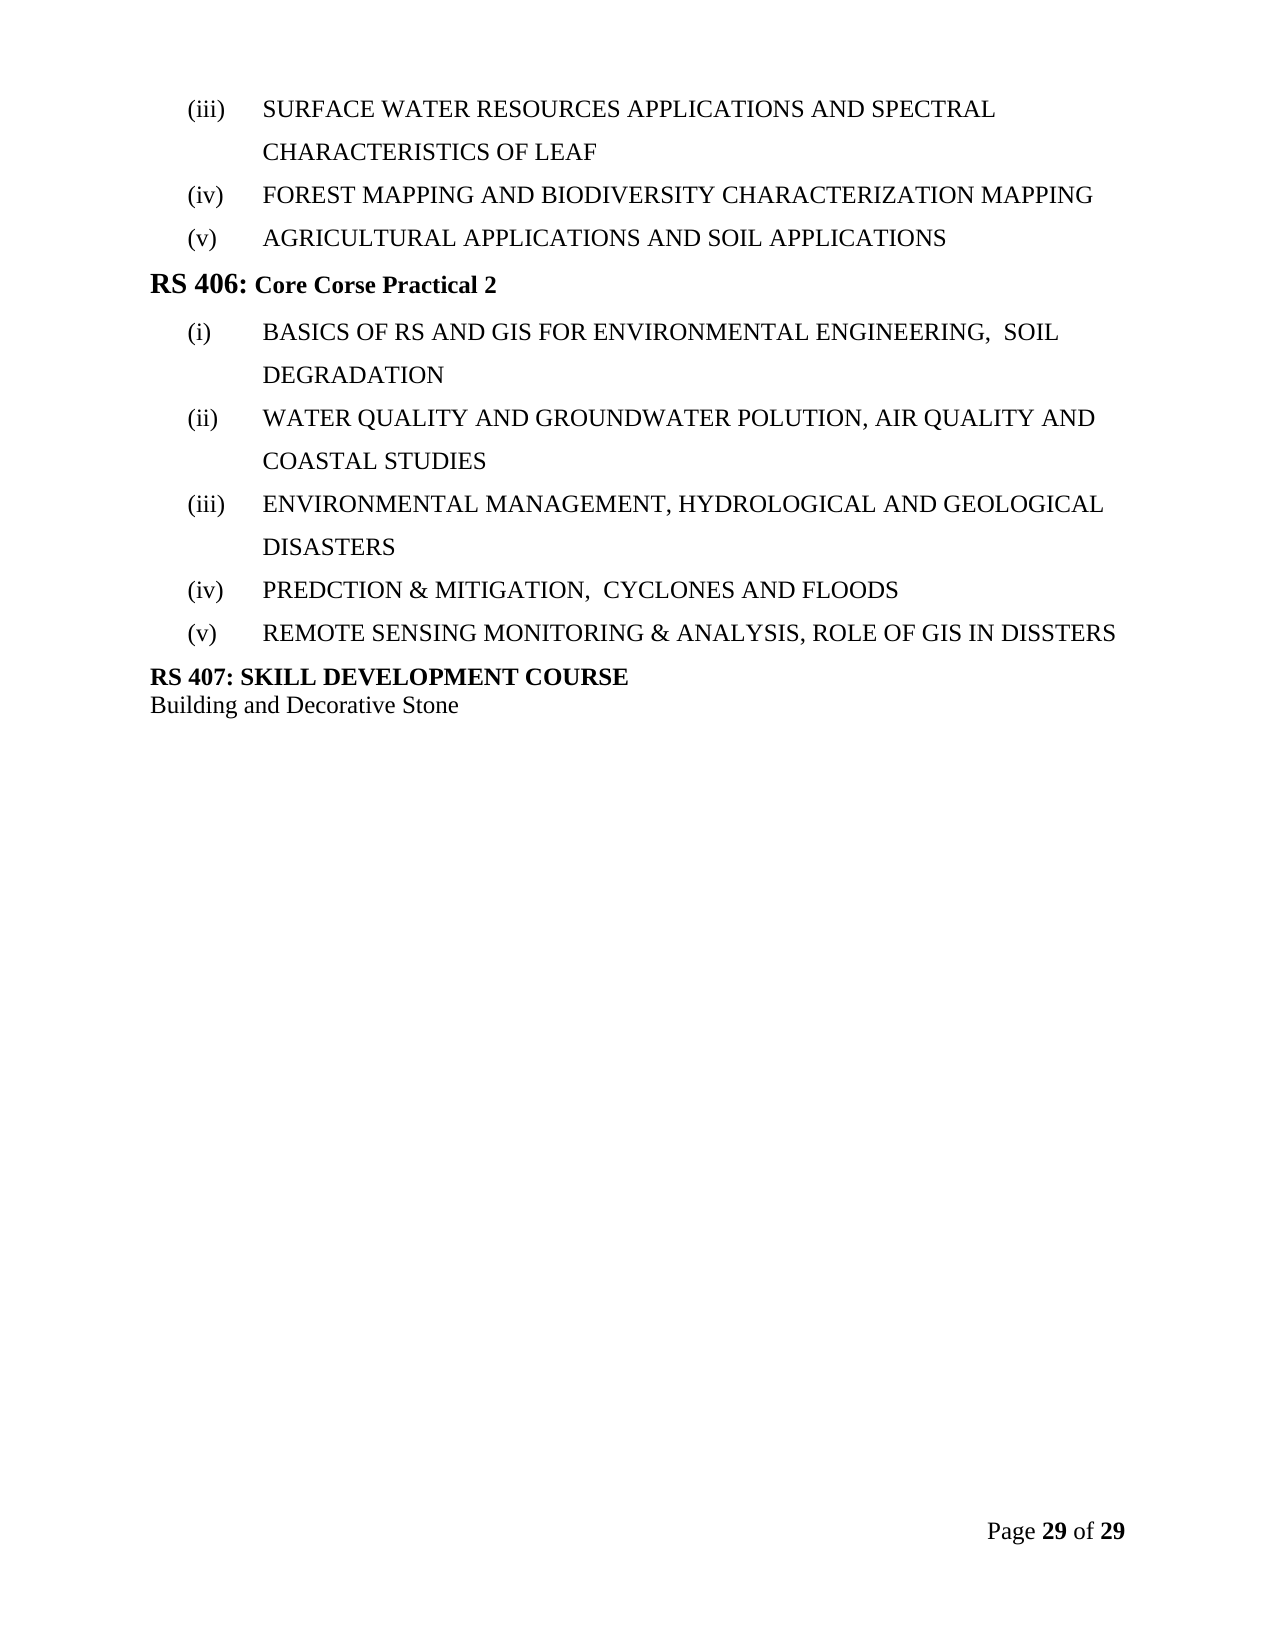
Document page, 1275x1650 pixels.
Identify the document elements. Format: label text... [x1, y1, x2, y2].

list PREDCTION & MITIGATION, CYCLONES AND FLOODS [187, 575, 1125, 604]
text RS 407: SKILL DEVELOPMENT COURSE [150, 662, 1125, 690]
list BASICS OF RS AND GIS FOR ENVIRONMENTAL ENGINEERING, SOIL DEGRADATION [187, 317, 1125, 388]
list AGRICULTURAL APPLICATIONS AND SOIL APPLICATIONS [187, 223, 1125, 252]
text RS 406: Core Corse Practical 2 [150, 266, 1125, 300]
list FOREST MAPPING AND BIODIVERSITY CHARACTERIZATION MAPPING [187, 180, 1125, 209]
list WATER QUALITY AND GROUNDWATER POLUTION, AIR QUALITY AND COASTAL STUDIES [187, 403, 1125, 475]
text Building and Decorative Stone [150, 690, 1125, 719]
list ENVIRONMENTAL MANAGEMENT, HYDROLOGICAL AND GEOLOGICAL DISASTERS [187, 489, 1125, 561]
list SURFACE WATER RESOURCES APPLICATIONS AND SPECTRAL CHARACTERISTICS OF LEAF [187, 94, 1125, 166]
list REMOTE SENSING MONITORING & ANALYSIS, ROLE OF GIS IN DISSTERS [187, 618, 1125, 647]
